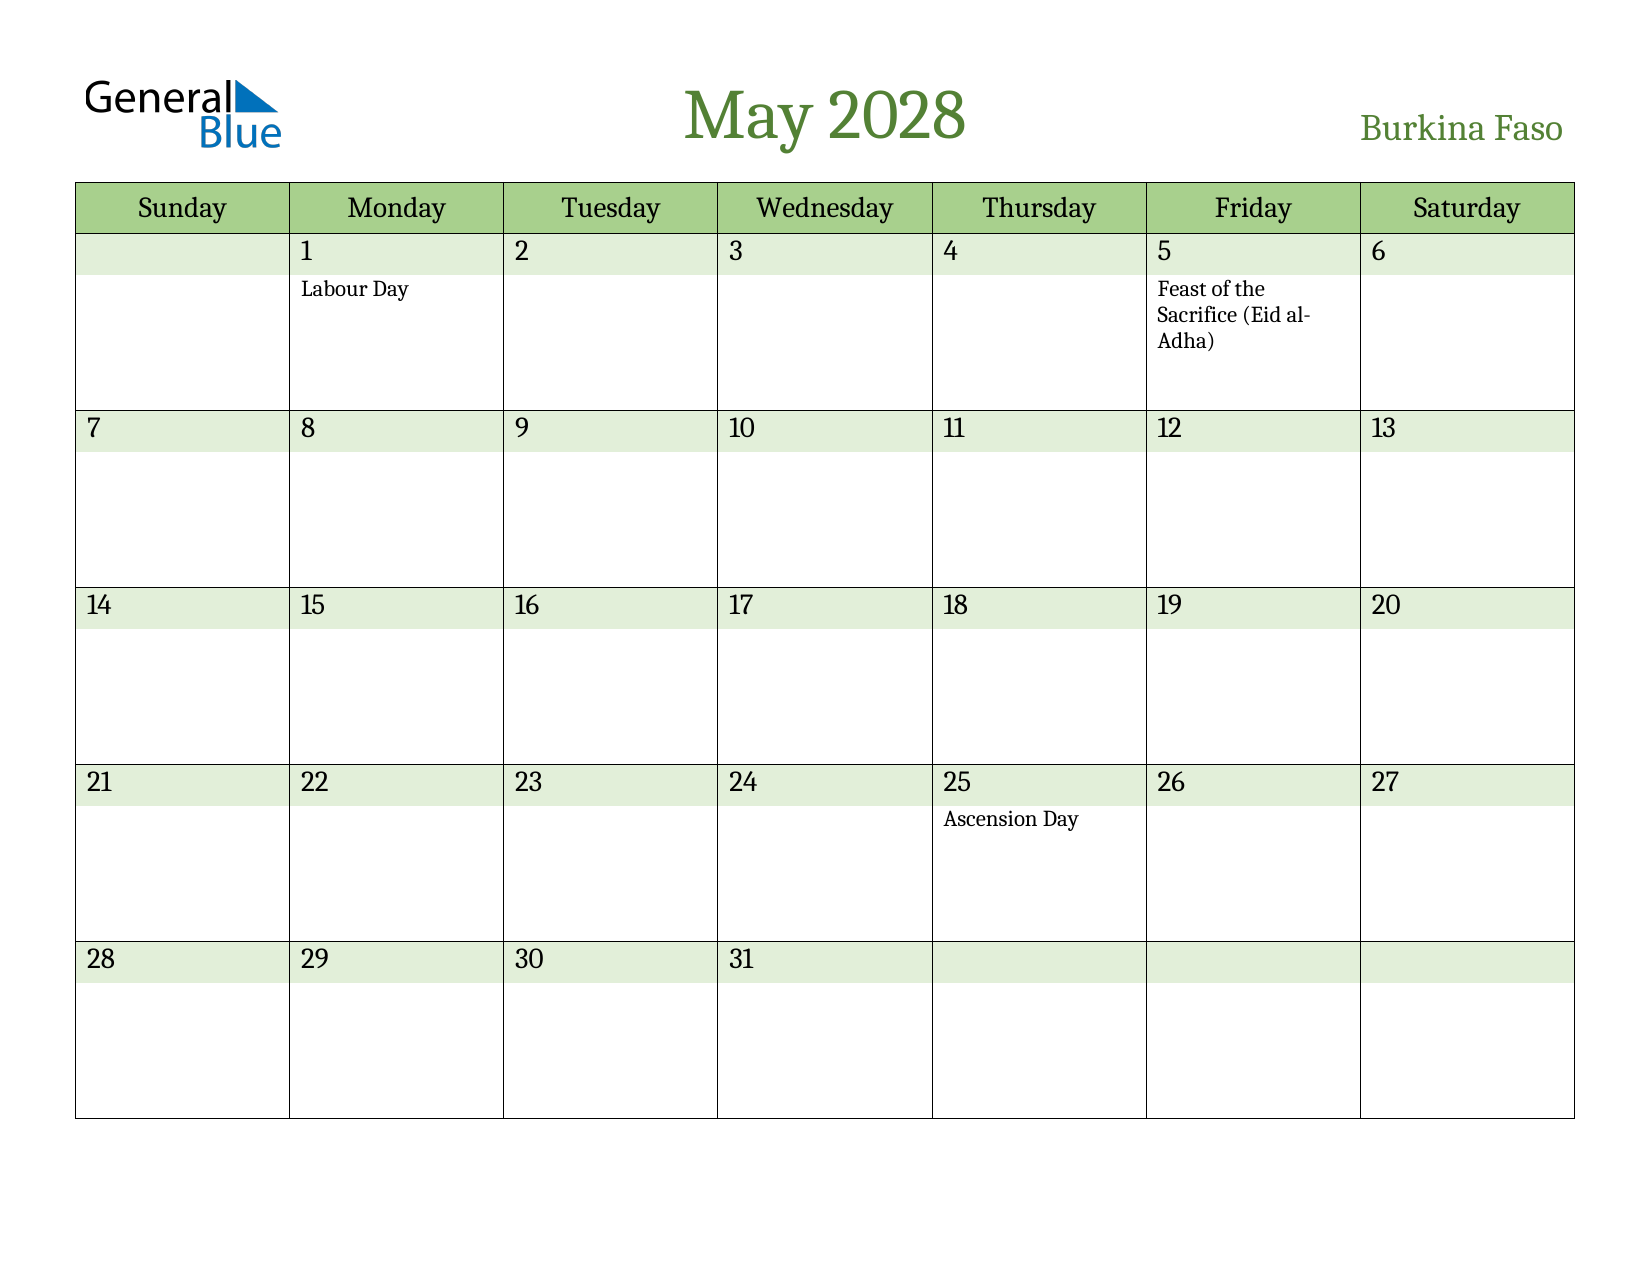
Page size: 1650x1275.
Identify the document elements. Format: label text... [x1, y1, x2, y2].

table_cell 23 [504, 765, 717, 806]
table_cell [76, 234, 289, 275]
table_cell [76, 983, 289, 1118]
table_cell Saturday [1361, 183, 1574, 233]
table_cell [718, 629, 932, 764]
table_cell Labour Day [290, 275, 503, 410]
table_cell Sunday [76, 183, 289, 233]
table_cell 30 [504, 942, 717, 983]
table_cell 16 [504, 588, 717, 629]
table_cell [504, 452, 717, 587]
table_cell [1147, 942, 1360, 983]
table_cell Monday [290, 183, 503, 233]
table_cell [1361, 452, 1574, 587]
table_cell 8 [290, 411, 503, 452]
table_cell [504, 629, 717, 764]
table_cell [933, 629, 1146, 764]
table_cell 12 [1147, 411, 1360, 452]
table_cell 7 [76, 411, 289, 452]
table_cell [1147, 806, 1360, 941]
table_cell 10 [718, 411, 932, 452]
table_cell 26 [1147, 765, 1360, 806]
table_cell [1361, 629, 1574, 764]
table_cell 1 [290, 234, 503, 275]
table_cell 17 [718, 588, 932, 629]
table_cell [504, 983, 717, 1118]
table_cell 4 [933, 234, 1146, 275]
table_cell 24 [718, 765, 932, 806]
table_cell 22 [290, 765, 503, 806]
table_cell [933, 452, 1146, 587]
table_cell [76, 275, 289, 410]
table_cell 9 [504, 411, 717, 452]
table_cell [1147, 452, 1360, 587]
table_cell [290, 983, 503, 1118]
table_cell [718, 806, 932, 941]
table_cell 11 [933, 411, 1146, 452]
table_cell [290, 806, 503, 941]
table_cell Wednesday [718, 183, 932, 233]
table_cell 14 [76, 588, 289, 629]
table_cell [1147, 629, 1360, 764]
table_cell 15 [290, 588, 503, 629]
table_cell Feast of the Sacrifice (Eid al-Adha) [1147, 275, 1360, 410]
table_cell [1361, 942, 1574, 983]
table_cell [290, 452, 503, 587]
table_cell 3 [718, 234, 932, 275]
table_header May 2028 [504, 75, 1146, 182]
table_cell [76, 629, 289, 764]
table_cell 28 [76, 942, 289, 983]
table_cell 2 [504, 234, 717, 275]
table_cell [76, 452, 289, 587]
table_cell 21 [76, 765, 289, 806]
table_cell 25 [933, 765, 1146, 806]
table_cell [290, 629, 503, 764]
table_cell 29 [290, 942, 503, 983]
table_header [76, 75, 503, 182]
table_cell Thursday [933, 183, 1146, 233]
table_cell 18 [933, 588, 1146, 629]
table_cell [1361, 275, 1574, 410]
table_cell [504, 806, 717, 941]
table_cell Tuesday [504, 183, 717, 233]
table_cell [718, 983, 932, 1118]
table_cell 27 [1361, 765, 1574, 806]
table_cell [718, 452, 932, 587]
table_cell 20 [1361, 588, 1574, 629]
table_cell 13 [1361, 411, 1574, 452]
table_cell 5 [1147, 234, 1360, 275]
table_cell [933, 983, 1146, 1118]
table_cell [1361, 983, 1574, 1118]
table_cell 19 [1147, 588, 1360, 629]
table_cell [76, 806, 289, 941]
table_header Burkina Faso [1146, 75, 1574, 182]
table_cell 31 [718, 942, 932, 983]
table_cell [933, 275, 1146, 410]
table_cell [504, 275, 717, 410]
picture [86, 80, 281, 148]
table_cell [718, 275, 932, 410]
table_cell [933, 942, 1146, 983]
table_cell [1147, 983, 1360, 1118]
table_cell [1361, 806, 1574, 941]
table_cell Ascension Day [933, 806, 1146, 941]
table_cell Friday [1147, 183, 1360, 233]
table_cell 6 [1361, 234, 1574, 275]
